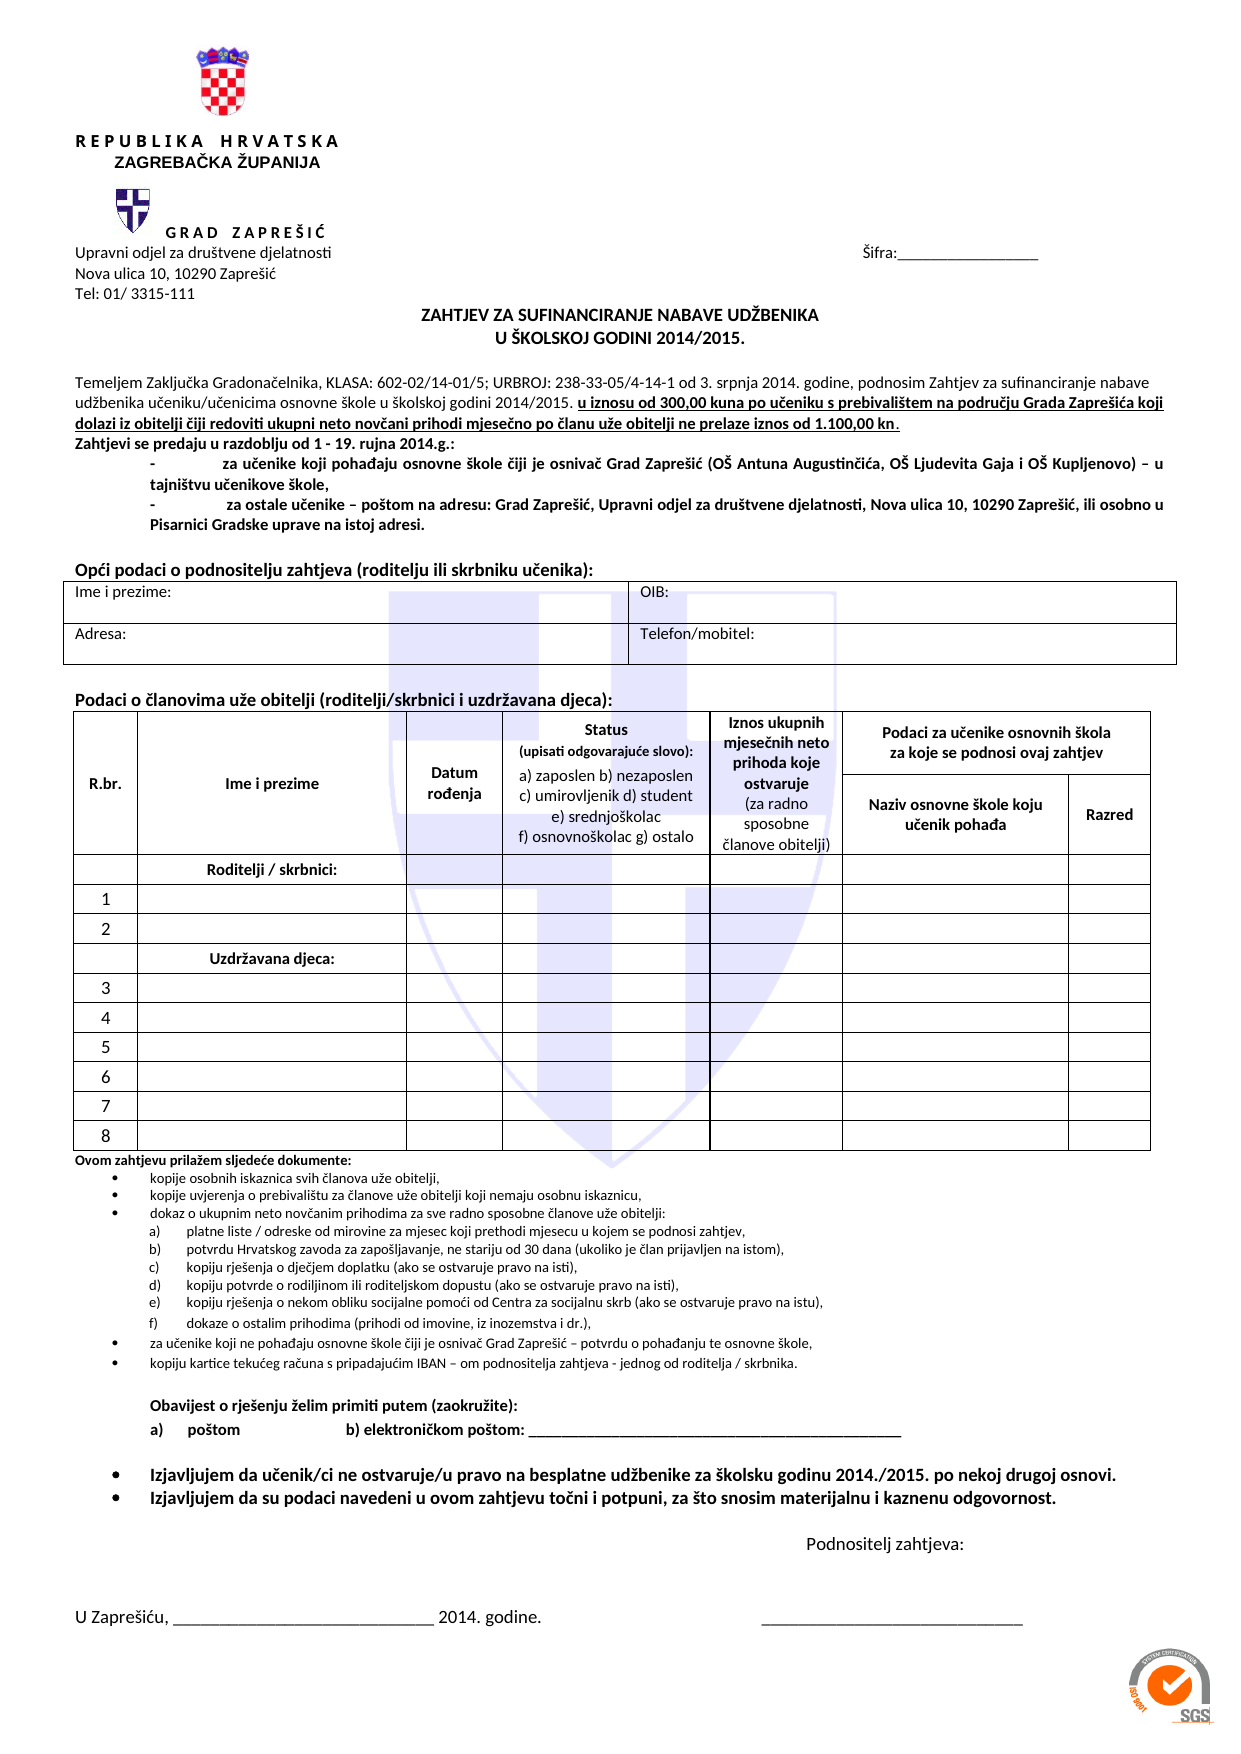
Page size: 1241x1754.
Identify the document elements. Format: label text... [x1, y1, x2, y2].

table_cell [74, 855, 137, 884]
table_cell 2 [74, 914, 137, 943]
text R E P U B L I K A H R V A T S K A [75, 130, 1165, 152]
table_cell 5 [74, 1033, 137, 1061]
table_cell [1069, 974, 1150, 1002]
table_cell 4 [74, 1003, 137, 1032]
text Upravni odjel za društvene djelatnosti Šifra:_________________ [75, 243, 1165, 263]
list kopije osobnih iskaznica svih članova uže obitelji, [112, 1169, 1165, 1187]
table_cell Adresa: [64, 624, 628, 664]
list kopije uvjerenja o prebivalištu za članove uže obitelji koji nemaju osobnu iskaznicu, [112, 1187, 1165, 1204]
table_cell [407, 1092, 502, 1120]
table_cell Naziv osnovne škole koju učenik pohađa [843, 775, 1068, 854]
table_cell [843, 855, 1068, 884]
table_cell [1069, 1121, 1150, 1150]
list Obavijest o rješenju želim primiti putem (zaokružite): [150, 1396, 1165, 1416]
text Tel: 01/ 3315-111 [75, 283, 1165, 304]
table_cell [503, 855, 709, 884]
table_cell [711, 914, 842, 943]
table_header R.br. [74, 712, 137, 854]
table_cell [138, 1003, 406, 1032]
table_cell [711, 855, 842, 884]
table_cell [138, 914, 406, 943]
list kopiju kartice tekućeg računa s pripadajućim IBAN – om podnositelja zahtjeva - jednog od roditelja / skrbnika. [112, 1355, 1165, 1373]
table_cell Roditelji / skrbnici: [138, 855, 406, 884]
text Ovom zahtjevu prilažem sljedeće dokumente: [75, 1151, 1165, 1169]
list Izjavljujem da učenik/ci ne ostvaruje/u pravo na besplatne udžbenike za školsku godinu 2014./2015. po nekoj drugoj osnovi. [112, 1463, 1165, 1486]
table_cell [407, 914, 502, 943]
table_cell [843, 944, 1068, 972]
text - za ostale učenike – poštom na adresu: Grad Zaprešić, Upravni odjel za društvene djelatnosti, Nova ulica 10, 10290 Zaprešić, ili osobno u Pisarnici Gradske uprave na istoj adresi. [150, 494, 1165, 535]
list dokaze o ostalim prihodima (prihodi od imovine, iz inozemstva i dr.), [149, 1314, 1165, 1332]
table_cell [843, 885, 1068, 913]
table_cell [1069, 855, 1150, 884]
text Podnositelj zahtjeva: [150, 1532, 1165, 1555]
table_cell [1069, 885, 1150, 913]
table_cell 8 [74, 1121, 137, 1150]
table_cell [407, 1121, 502, 1150]
table_cell Razred [1069, 775, 1150, 854]
table_cell [1069, 914, 1150, 943]
table_cell [407, 1033, 502, 1061]
table_cell [1069, 1003, 1150, 1032]
list platne liste / odreske od mirovine za mjesec koji prethodi mjesecu u kojem se podnosi zahtjev, [149, 1222, 1165, 1240]
table_header Datum rođenja [407, 712, 502, 854]
picture [1129, 1648, 1214, 1725]
table_cell [711, 1033, 842, 1061]
text G R A D Z A P R E Š I Ć [75, 222, 1165, 243]
list potvrdu Hrvatskog zavoda za zapošljavanje, ne stariju od 30 dana (ukoliko je član prijavljen na istom), [149, 1240, 1165, 1258]
table_cell [503, 885, 709, 913]
table_cell [1069, 944, 1150, 972]
table_cell [1069, 1062, 1150, 1091]
table_cell [503, 1121, 709, 1150]
table_cell [711, 1003, 842, 1032]
table_header OIB: [629, 582, 1176, 622]
text Zahtjevi se predaju u razdoblju od 1 - 19. rujna 2014.g.: [75, 433, 1165, 454]
table_cell [843, 1062, 1068, 1091]
table_cell Telefon/mobitel: [629, 624, 1176, 664]
table_header Podaci za učenike osnovnih škola za koje se podnosi ovaj zahtjev [843, 712, 1150, 773]
table_header Ime i prezime [138, 712, 406, 854]
text ZAGREBAČKA ŽUPANIJA [75, 152, 1165, 172]
table_cell 6 [74, 1062, 137, 1091]
table_cell [503, 974, 709, 1002]
list dokaz o ukupnim neto novčanim prihodima za sve radno sposobne članove uže obitelji: [112, 1204, 1165, 1222]
picture [113, 186, 152, 234]
table_cell [74, 944, 137, 972]
table_cell [711, 1092, 842, 1120]
table_cell [407, 1062, 502, 1091]
list poštom b) elektroničkom poštom: _____________________________________________ [150, 1419, 1165, 1439]
table_cell [711, 974, 842, 1002]
table_cell [503, 914, 709, 943]
text Nova ulica 10, 10290 Zaprešić [75, 263, 1165, 283]
list kopiju rješenja o nekom obliku socijalne pomoći od Centra za socijalnu skrb (ako se ostvaruje pravo na istu), [149, 1293, 1165, 1311]
table_cell 1 [74, 885, 137, 913]
table_cell [843, 914, 1068, 943]
table_cell [138, 1033, 406, 1061]
text Podaci o članovima uže obitelji (roditelji/skrbnici i uzdržavana djeca): [75, 688, 1165, 711]
table_header Iznos ukupnih mjesečnih neto prihoda koje ostvaruje (za radno sposobne članove obitelji) [711, 712, 842, 854]
table_cell [503, 1062, 709, 1091]
table_cell [138, 1062, 406, 1091]
table_cell [711, 1062, 842, 1091]
table_header Status (upisati odgovarajuće slovo): a) zaposlen b) nezaposlen c) umirovljenik d) student e) srednjoškolac f) osnovnoškolac g) ostalo [503, 712, 709, 854]
table_cell [843, 974, 1068, 1002]
text U Zaprešiću, ____________________________ 2014. godine. ____________________________ [75, 1606, 1165, 1629]
table_cell [407, 944, 502, 972]
table_header Ime i prezime: [64, 582, 628, 622]
table_cell [711, 885, 842, 913]
table_cell [407, 885, 502, 913]
table_cell [711, 944, 842, 972]
table_cell [138, 1092, 406, 1120]
table_cell 7 [74, 1092, 137, 1120]
table_cell [503, 944, 709, 972]
table_cell [138, 974, 406, 1002]
table_cell Uzdržavana djeca: [138, 944, 406, 972]
table_cell [407, 974, 502, 1002]
table_cell [138, 1121, 406, 1150]
table_cell [138, 885, 406, 913]
table_cell [1069, 1092, 1150, 1120]
table_cell [503, 1033, 709, 1061]
text - za učenike koji pohađaju osnovne škole čiji je osnivač Grad Zaprešić (OŠ Antuna Augustinčića, OŠ Ljudevita Gaja i OŠ Kupljenovo) – u tajništvu učenikove škole, [150, 454, 1165, 494]
table_cell [711, 1121, 842, 1150]
picture [195, 45, 250, 116]
text ZAHTJEV ZA SUFINANCIRANJE NABAVE UDŽBENIKA [75, 304, 1165, 327]
table_cell 3 [74, 974, 137, 1002]
table_cell [1069, 1033, 1150, 1061]
text Temeljem Zaključka Gradonačelnika, KLASA: 602-02/14-01/5; URBROJ: 238-33-05/4-14-1 od 3. srpnja 2014. godine, podnosim Zahtjev za sufinanciranje nabave udžbenika učeniku/učenicima osnovne škole u školskoj godini 2014/2015. u iznosu od 300,00 kuna po učeniku s prebivalištem na području Grada Zaprešića koji dolazi iz obitelji čiji redoviti ukupni neto novčani prihodi mjesečno po članu uže obitelji ne prelaze iznos od 1.100,00 kn. [75, 372, 1165, 433]
text U ŠKOLSKOJ GODINI 2014/2015. [75, 327, 1165, 349]
list Izjavljujem da su podaci navedeni u ovom zahtjevu točni i potpuni, za što snosim materijalnu i kaznenu odgovornost. [112, 1486, 1165, 1509]
table_cell [843, 1121, 1068, 1150]
table_cell [843, 1033, 1068, 1061]
list za učenike koji ne pohađaju osnovne škole čiji je osnivač Grad Zaprešić – potvrdu o pohađanju te osnovne škole, [112, 1334, 1165, 1352]
list kopiju rješenja o dječjem doplatku (ako se ostvaruje pravo na isti), [149, 1258, 1165, 1276]
table_cell [407, 1003, 502, 1032]
list kopiju potvrde o rodiljinom ili roditeljskom dopustu (ako se ostvaruje pravo na isti), [149, 1276, 1165, 1293]
table_cell [503, 1003, 709, 1032]
table_cell [407, 855, 502, 884]
table_cell [843, 1092, 1068, 1120]
table_cell [503, 1092, 709, 1120]
text Opći podaci o podnositelju zahtjeva (roditelju ili skrbniku učenika): [75, 558, 1165, 581]
table_cell [843, 1003, 1068, 1032]
